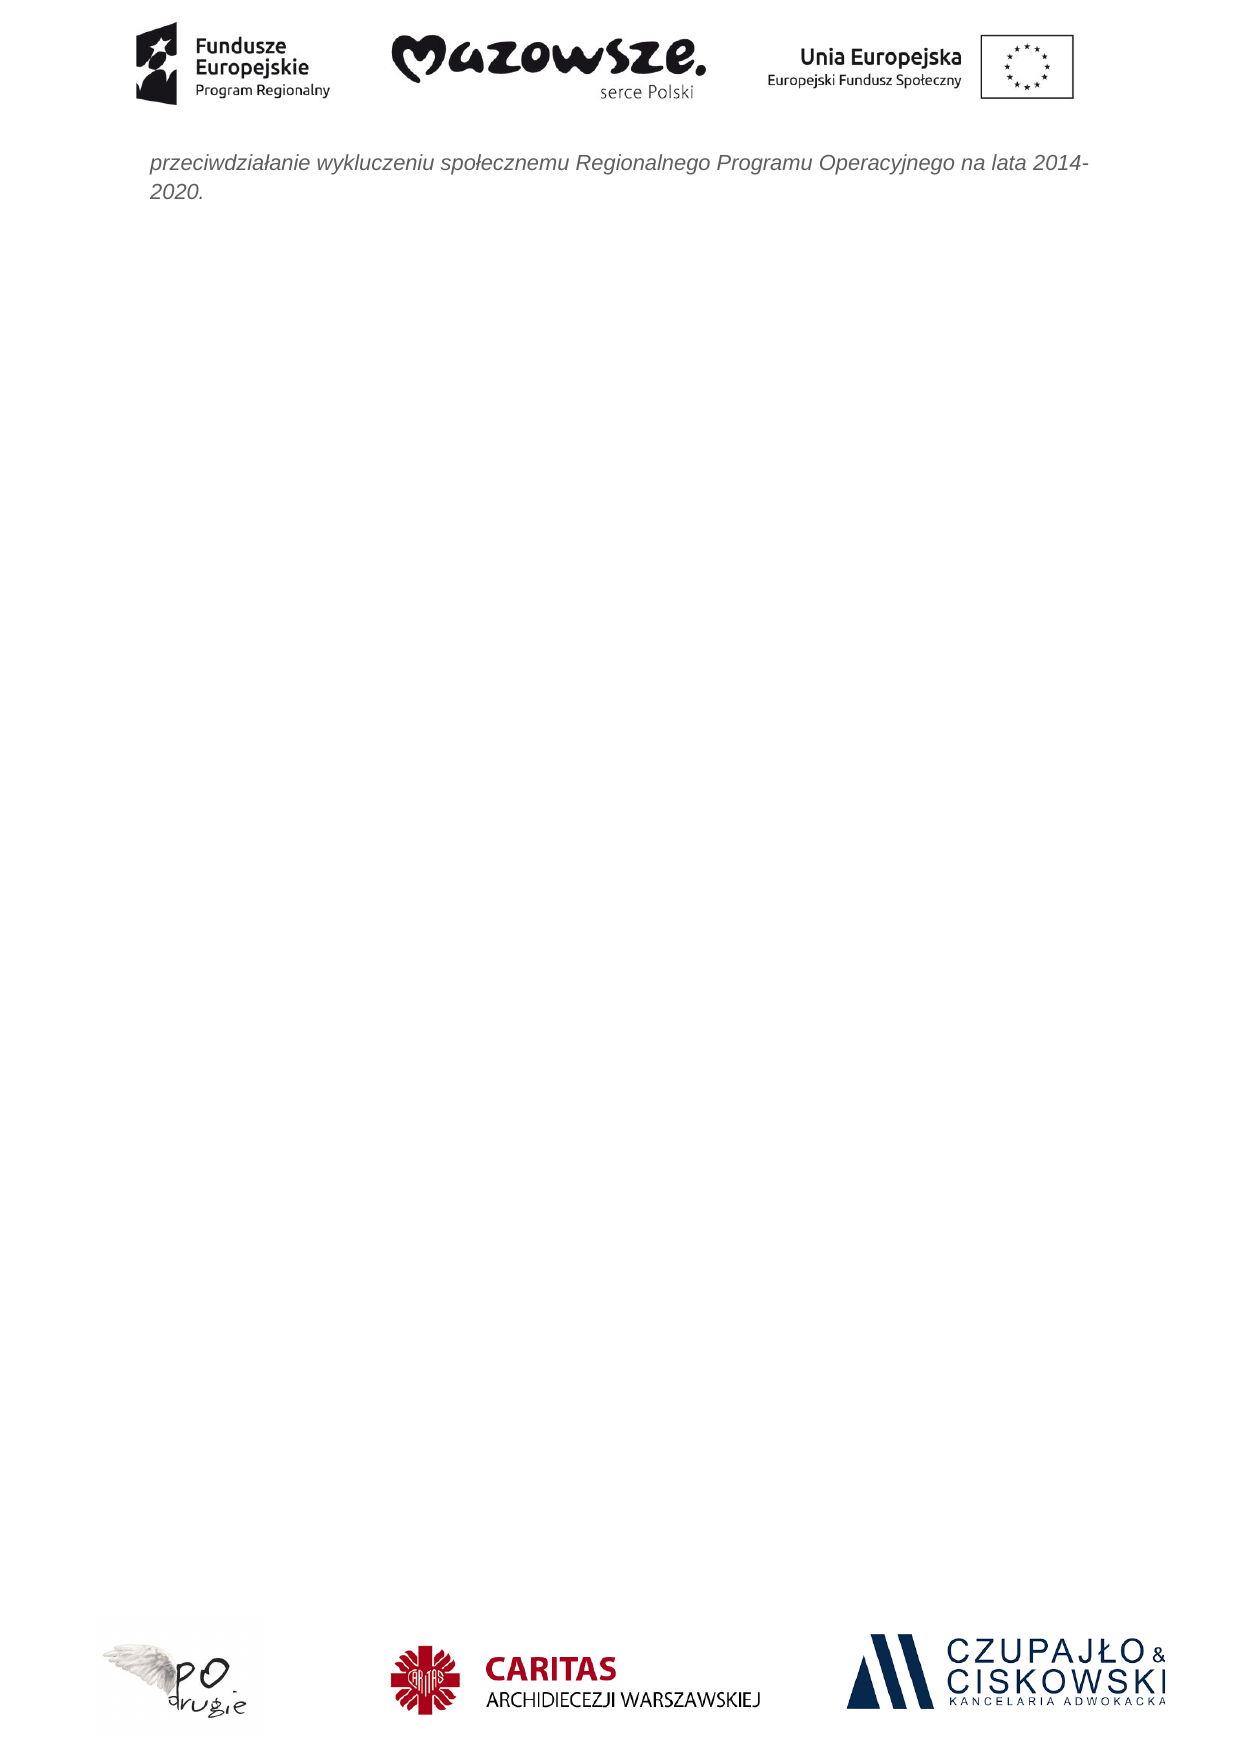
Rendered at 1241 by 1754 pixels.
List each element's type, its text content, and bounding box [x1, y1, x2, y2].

picture [846, 1634, 1166, 1709]
picture [372, 1634, 778, 1728]
picture [88, 1614, 270, 1738]
picture [136, 22, 1077, 118]
